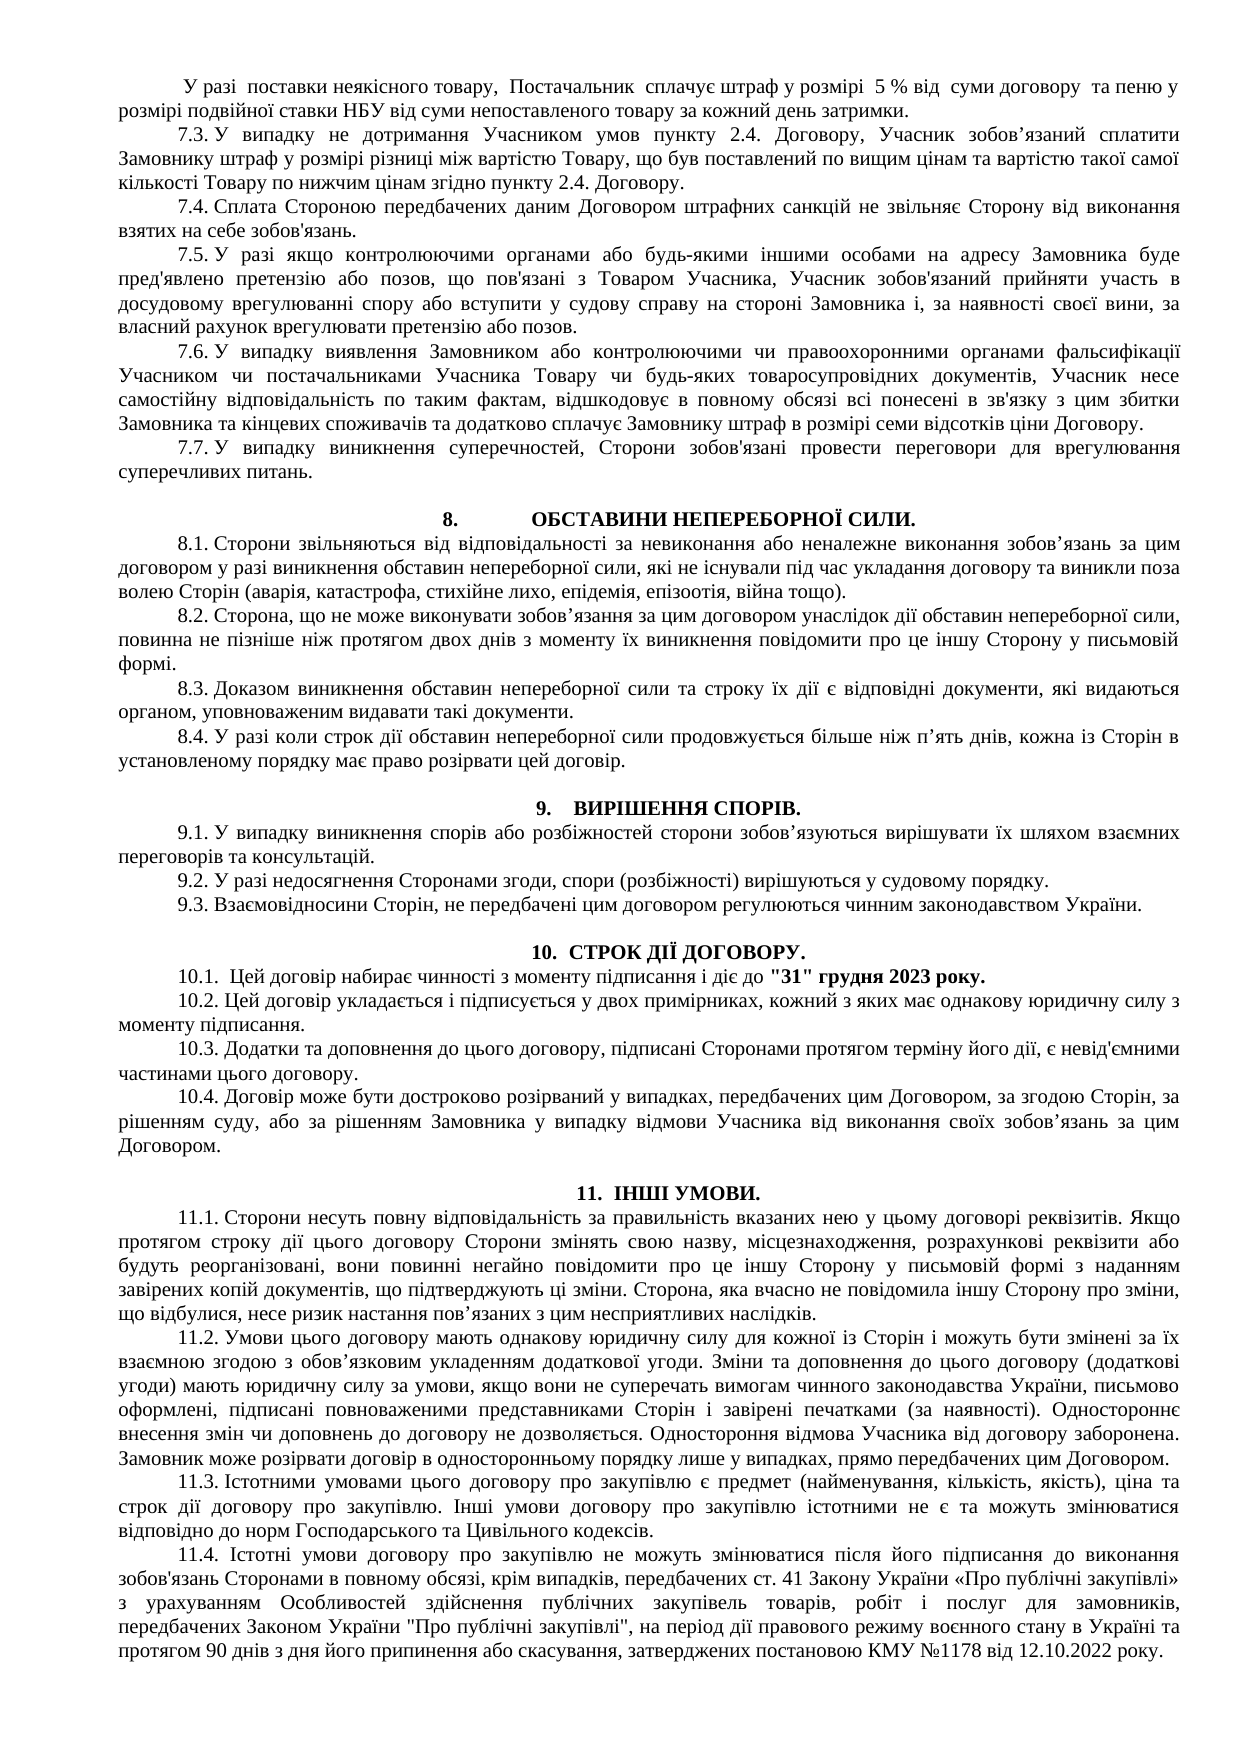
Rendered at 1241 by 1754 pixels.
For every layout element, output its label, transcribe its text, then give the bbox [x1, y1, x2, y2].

text 7.7. У випадку виникнення суперечностей, Сторони зобов'язані провести переговори для врегулювання суперечливих питань. [118, 435, 1181, 483]
text 7.5. У разі якщо контролюючими органами або будь-якими іншими особами на адресу Замовника буде пред'явлено претензію або позов, що пов'язані з Товаром Учасника, Учасник зобов'язаний прийняти участь в досудовому врегулюванні спору або вступити у судову справу на стороні Замовника і, за наявності своєї вини, за власний рахунок врегулювати претензію або позов. [118, 242, 1181, 338]
text 10.2. Цей договір укладається і підписується у двох примірниках, кожний з яких має однакову юридичну силу з моменту підписання. [118, 988, 1181, 1036]
text 9.3. Взаємовідносини Сторін, не передбачені цим договором регулюються чинним законодавством України. [118, 892, 1181, 916]
text 7.4. Сплата Стороною передбачених даним Договором штрафних санкцій не звільняє Сторону від виконання взятих на себе зобов'язань. [118, 194, 1181, 242]
list ОБСТАВИНИ НЕПЕРЕБОРНОЇ СИЛИ. [118, 507, 1181, 531]
list ВИРІШЕННЯ СПОРІВ. [156, 796, 1181, 820]
text 11.3. Істотними умовами цього договору про закупівлю є предмет (найменування, кількість, якість), ціна та строк дії договору про закупівлю. Інші умови договору про закупівлю істотними не є та можуть змінюватися відповідно до норм Господарського та Цивільного кодексів. [118, 1469, 1181, 1542]
list СТРОК ДІЇ ДОГОВОРУ. [156, 940, 1181, 964]
text 8.4. У разі коли строк дії обставин непереборної сили продовжується більше ніж п’ять днів, кожна із Сторін в установленому порядку має право розірвати цей договір. [118, 723, 1181, 772]
text 8.2. Сторона, що не може виконувати зобов’язання за цим договором унаслідок дії обставин непереборної сили, повинна не пізніше ніж протягом двох днів з моменту їх виникнення повідомити про це іншу Сторону у письмовій формі. [118, 603, 1181, 675]
text 10.3. Додатки та доповнення до цього договору, підписані Сторонами протягом терміну його дії, є невід'ємними частинами цього договору. [118, 1036, 1181, 1084]
text 11.2. Умови цього договору мають однакову юридичну силу для кожної із Сторін і можуть бути змінені за їх взаємною згодою з обов’язковим укладенням додаткової угоди. Зміни та доповнення до цього договору (додаткові угоди) мають юридичну силу за умови, якщо вони не суперечать вимогам чинного законодавства України, письмово оформлені, підписані повноваженими представниками Сторін і завірені печатками (за наявності). Одностороннє внесення змін чи доповнень до договору не дозволяється. Одностороння відмова Учасника від договору заборонена. Замовник може розірвати договір в односторонньому порядку лише у випадках, прямо передбачених цим Договором. [118, 1325, 1181, 1469]
text 7.6. У випадку виявлення Замовником або контролюючими чи правоохоронними органами фальсифікації Учасником чи постачальниками Учасника Товару чи будь-яких товаросупровідних документів, Учасник несе самостійну відповідальність по таким фактам, відшкодовує в повному обсязі всі понесені в зв'язку з цим збитки Замовника та кінцевих споживачів та додатково сплачує Замовнику штраф в розмірі семи відсотків ціни Договору. [118, 338, 1181, 435]
text 11.4. Істотні умови договору про закупівлю не можуть змінюватися після його підписання до виконання зобов'язань Сторонами в повному обсязі, крім випадків, передбачених ст. 41 Закону України «Про публічні закупівлі» з урахуванням Особливостей здійснення публічних закупівель товарів, робіт і послуг для замовників, передбачених Законом України "Про публічні закупівлі", на період дії правового режиму воєнного стану в Україні та протягом 90 днів з дня його припинення або скасування, затверджених постановою КМУ №1178 від 12.10.2022 року. [118, 1542, 1181, 1662]
text 11.1. Сторони несуть повну відповідальність за правильність вказаних нею у цьому договорі реквізитів. Якщо протягом строку дії цього договору Сторони змінять свою назву, місцезнаходження, розрахункові реквізити або будуть реорганізовані, вони повинні негайно повідомити про це іншу Сторону у письмовій формі з наданням завірених копій документів, що підтверджують ці зміни. Сторона, яка вчасно не повідомила іншу Сторону про зміни, що відбулися, несе ризик настання пов’язаних з цим несприятливих наслідків. [118, 1205, 1181, 1325]
text 10.1. Цей договір набирає чинності з моменту підписання і діє до "31" грудня 2023 року. [118, 964, 1181, 988]
text 8.3. Доказом виникнення обставин непереборної сили та строку їх дії є відповідні документи, які видаються органом, уповноваженим видавати такі документи. [118, 675, 1181, 723]
list ІНШІ УМОВИ. [156, 1181, 1181, 1205]
text 8.1. Сторони звільняються від відповідальності за невиконання або неналежне виконання зобов’язань за цим договором у разі виникнення обставин непереборної сили, які не існували під час укладання договору та виникли поза волею Сторін (аварія, катастрофа, стихійне лихо, епідемія, епізоотія, війна тощо). [118, 531, 1181, 603]
text 9.2. У разі недосягнення Сторонами згоди, спори (розбіжності) вирішуються у судовому порядку. [118, 868, 1181, 892]
text 9.1. У випадку виникнення спорів або розбіжностей сторони зобов’язуються вирішувати їх шляхом взаємних переговорів та консультацій. [118, 820, 1181, 868]
text У разі поставки неякісного товару, Постачальник сплачує штраф у розмірі 5 % від суми договору та пеню у розмірі подвійної ставки НБУ від суми непоставленого товару за кожний день затримки. [118, 74, 1181, 122]
text 7.3. У випадку не дотримання Учасником умов пункту 2.4. Договору, Учасник зобов’язаний сплатити Замовнику штраф у розмірі різниці між вартістю Товару, що був поставлений по вищим цінам та вартістю такої самої кількості Товару по нижчим цінам згідно пункту 2.4. Договору. [118, 122, 1181, 194]
text 10.4. Договір може бути достроково розірваний у випадках, передбачених цим Договором, за згодою Сторін, за рішенням суду, або за рішенням Замовника у випадку відмови Учасника від виконання своїх зобов’язань за цим Договором. [118, 1084, 1181, 1157]
